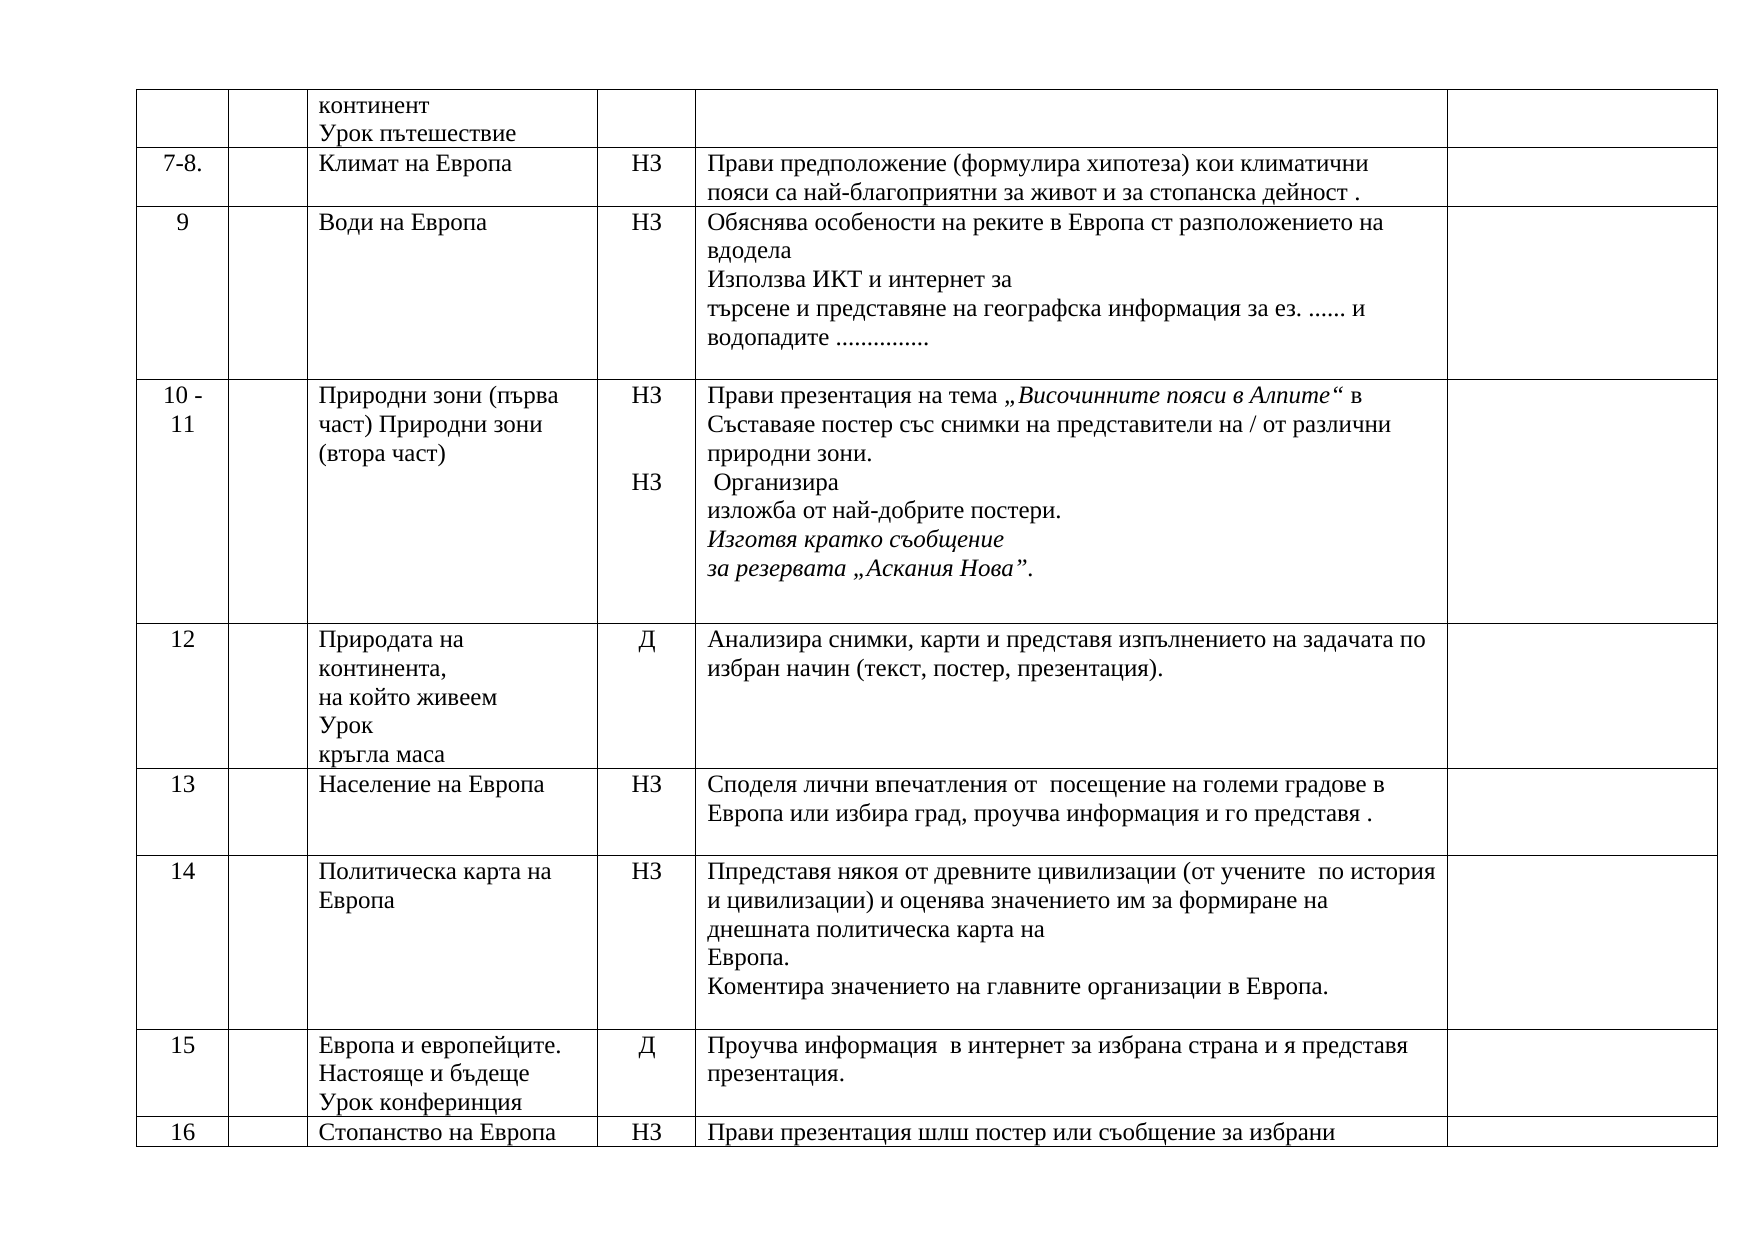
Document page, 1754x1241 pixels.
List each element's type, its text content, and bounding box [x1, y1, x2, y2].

table_cell Проучва информация в интернет за избрана страна и я представя презентация. [696, 1030, 1447, 1116]
table_cell 14 [137, 856, 228, 1029]
table_cell Ппредставя някоя от древните цивилизации (от учените по история и цивилизации) и оценява значението им за формиране на днешната политическа карта на Европа. Коментира значението на главните организации в Европа. [696, 856, 1447, 1029]
table_cell [1448, 624, 1717, 768]
table_cell [229, 90, 307, 147]
table_cell НЗ НЗ [598, 380, 695, 623]
table_cell НЗ [598, 856, 695, 1029]
table_cell [229, 1117, 307, 1146]
table_cell НЗ [598, 148, 695, 206]
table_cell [308, 1117, 597, 1146]
table_cell [229, 769, 307, 855]
table_cell НЗ [598, 1117, 695, 1146]
table_cell Води на Европа [308, 207, 597, 379]
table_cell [696, 1117, 1447, 1146]
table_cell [696, 90, 1447, 147]
table_cell Европа и европейците. Настояще и бъдеще Урок конферинция [308, 1030, 597, 1116]
table_cell Климат на Европа [308, 148, 597, 206]
table_cell Обяснява особености на реките в Европа ст разположението на вдодела Използва ИКТ и интернет за търсене и представяне на географска информация за ез. ...... и водопадите ............... [696, 207, 1447, 379]
table_cell 15 [137, 1030, 228, 1116]
table_cell НЗ [598, 207, 695, 379]
table_cell НЗ [598, 769, 695, 855]
table_cell Природни зони (първа част) Природни зони (втора част) [308, 380, 597, 623]
table_cell 6 [137, 90, 228, 147]
table_cell [229, 380, 307, 623]
table_cell [1448, 1117, 1717, 1146]
table_cell Д [598, 90, 695, 147]
table_cell Д [598, 624, 695, 768]
table_cell Д [598, 1030, 695, 1116]
table_cell [1448, 380, 1717, 623]
table_cell 9 [137, 207, 228, 379]
table_cell [229, 624, 307, 768]
table_cell [1448, 148, 1717, 206]
table_cell Политическа карта на Европа [308, 856, 597, 1029]
table_cell 10 - 11 [137, 380, 228, 623]
table_cell 12 [137, 624, 228, 768]
table_cell [1448, 856, 1717, 1029]
table_cell [229, 207, 307, 379]
table_cell 13 [137, 769, 228, 855]
table_cell Природата на континента, на който живеем Урок кръгла маса [308, 624, 597, 768]
table_cell [1448, 769, 1717, 855]
table_cell [229, 856, 307, 1029]
table_cell [229, 148, 307, 206]
table_cell [229, 1030, 307, 1116]
table_cell 16 [137, 1117, 228, 1146]
table_cell Прави предположение (формулира хипотеза) кои климатични пояси са най-благоприятни за живот и за стопанска дейност . [696, 148, 1447, 206]
table_cell [1448, 90, 1717, 147]
table_cell Споделя лични впечатления от посещение на големи градове в Европа или избира град, проучва информация и го представя . [696, 769, 1447, 855]
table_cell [308, 90, 597, 147]
table_cell Анализира снимки, карти и представя изпълнението на задачата по избран начин (текст, постер, презентация). [696, 624, 1447, 768]
table_cell 7-8. [137, 148, 228, 206]
table_cell [1448, 207, 1717, 379]
table_cell [1448, 1030, 1717, 1116]
table_cell Прави презентация на тема „Височинните пояси в Алпите“ в Съставаяе постер със снимки на представители на / от различни природни зони. Организира изложба от най-добрите постери. Изготвя кратко съобщение за резервата „Аскания Нова”. [696, 380, 1447, 623]
table_cell Население на Европа [308, 769, 597, 855]
